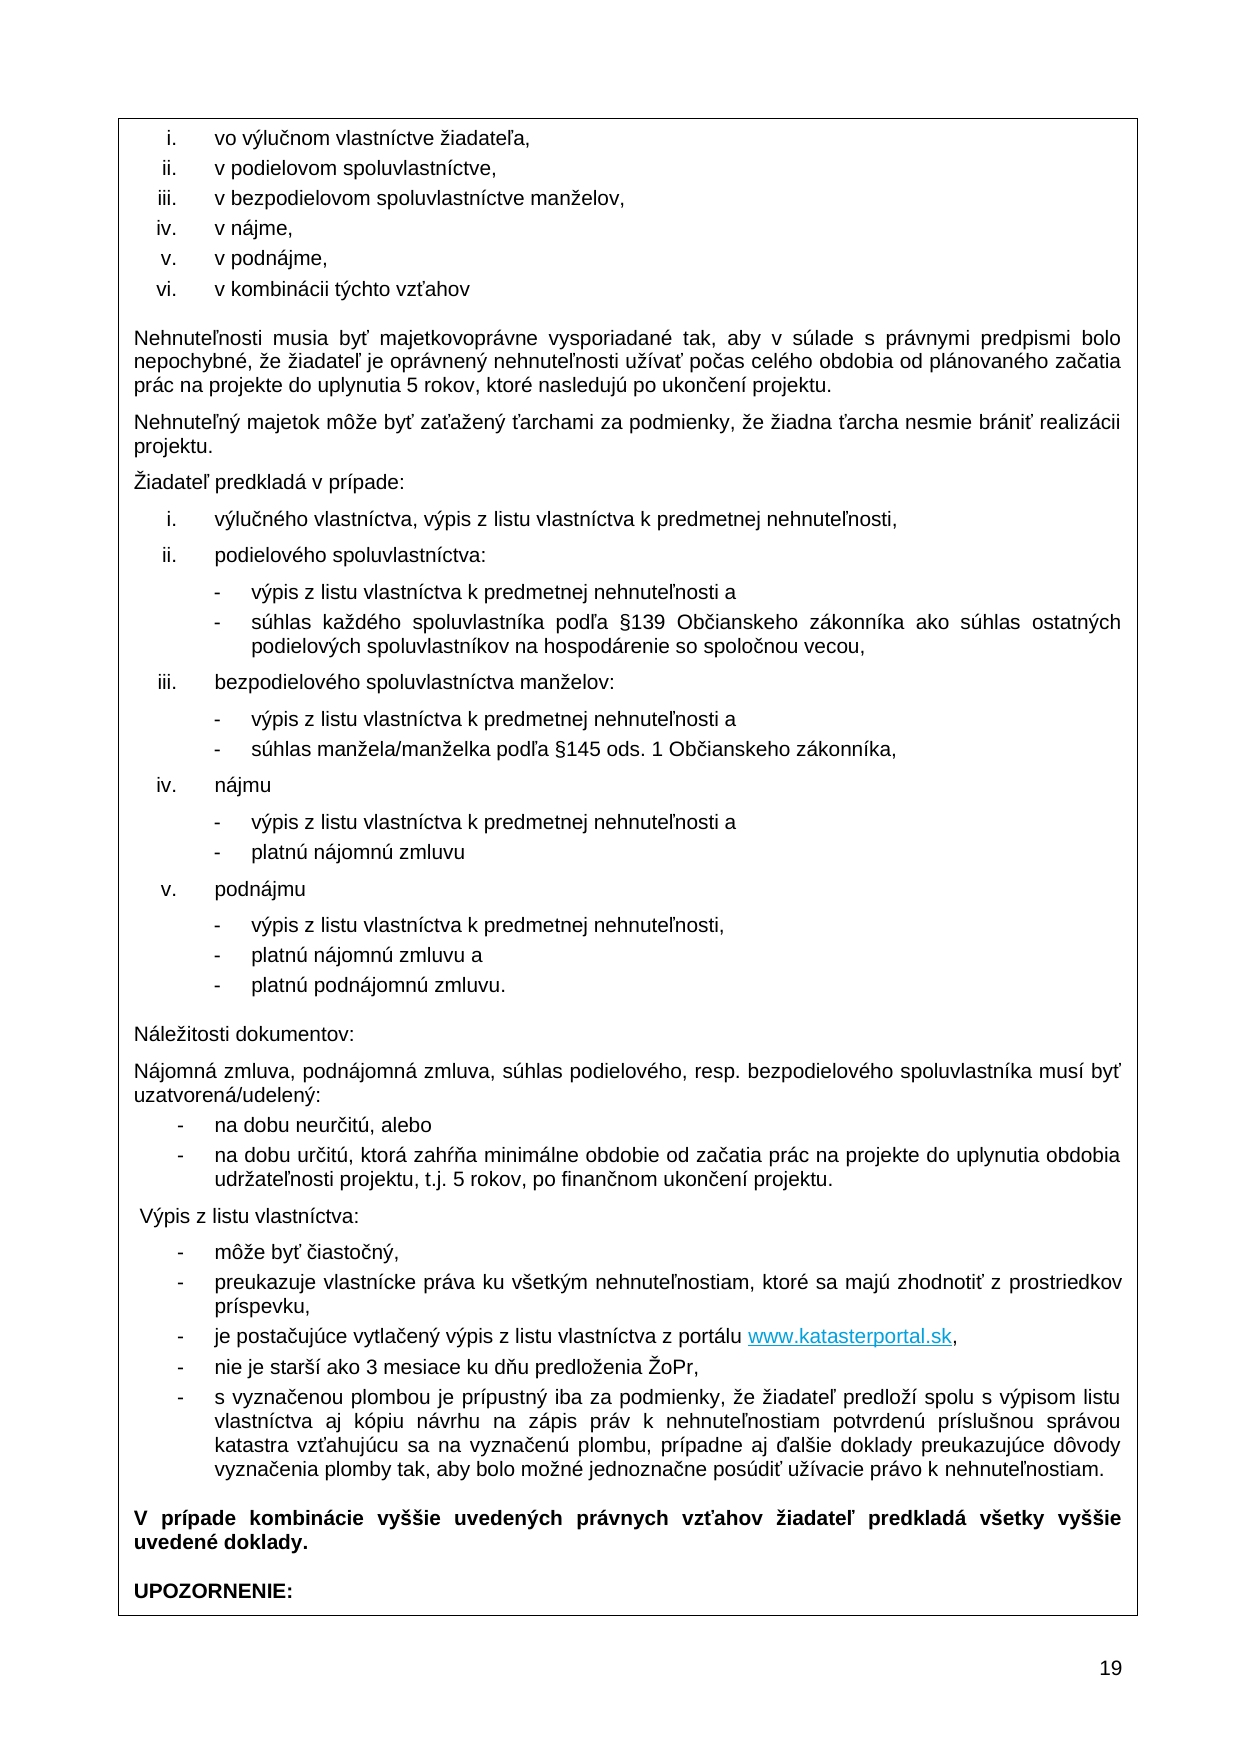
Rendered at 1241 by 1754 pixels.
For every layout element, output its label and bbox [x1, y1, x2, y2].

table_cell [119, 119, 1137, 1615]
